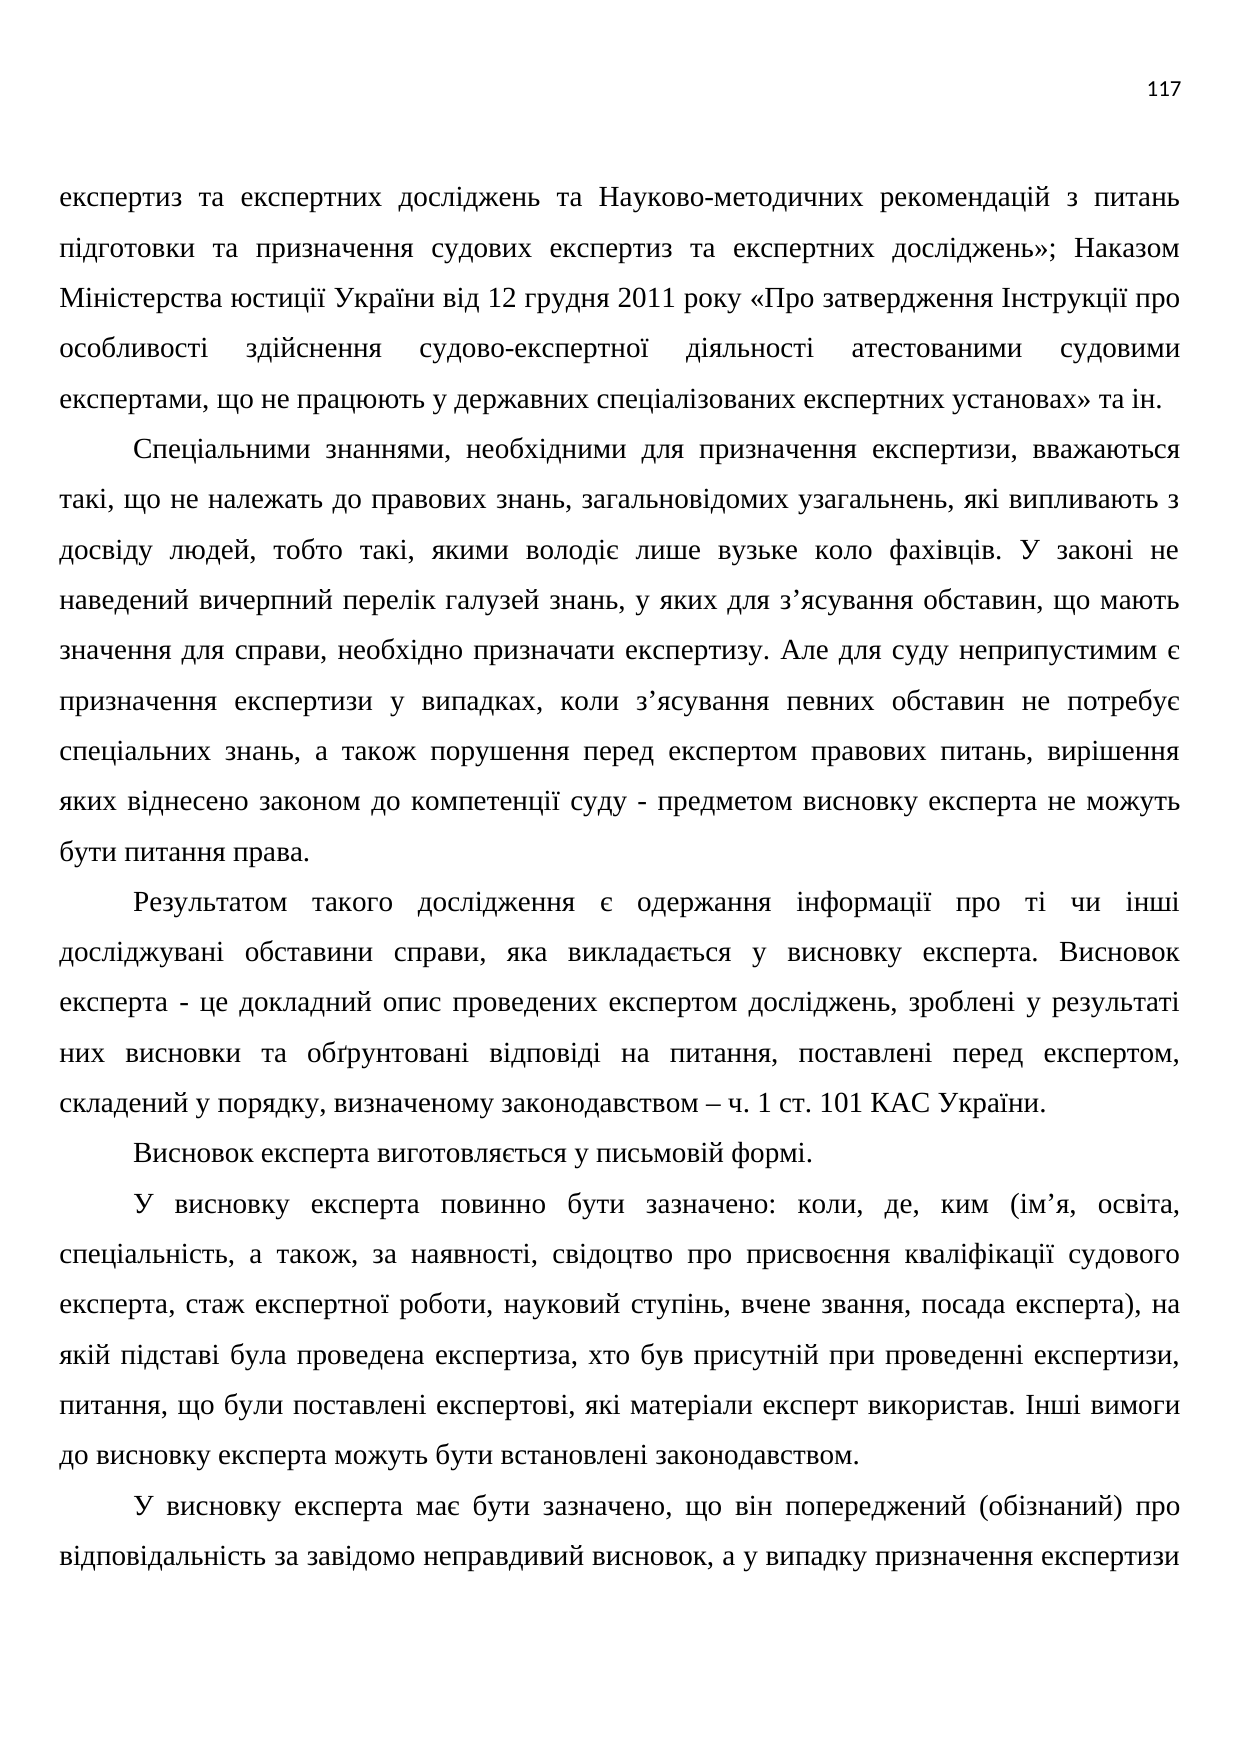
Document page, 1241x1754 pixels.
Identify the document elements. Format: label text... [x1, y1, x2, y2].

text Спеціальними знаннями, необхідними для призначення експертизи, вважаються такі, що не належать до правових знань, загальновідомих узагальнень, які випливають з досвіду людей, тобто такі, якими володіє лише вузьке коло фахівців. У законі не наведений вичерпний перелік галузей знань, у яких для з’ясування обставин, що мають значення для справи, необхідно призначати експертизу. Але для суду неприпустимим є призначення експертизи у випадках, коли з’ясування певних обставин не потребує спеціальних знань, а також порушення перед експертом правових питань, вирішення яких віднесено законом до компетенції суду - предметом висновку експерта не можуть бути питання права. [59, 431, 1181, 867]
text Результатом такого дослідження є одержання інформації про ті чи інші досліджувані обставини справи, яка викладається у висновку експерта. Висновок експерта - це докладний опис проведених експертом досліджень, зроблені у результаті них висновки та обґрунтовані відповіді на питання, поставлені перед експертом, складений у порядку, визначеному законодавством – ч. 1 ст. 101 КАС України. [59, 884, 1181, 1119]
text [59, 1488, 1181, 1572]
text У висновку експерта повинно бути зазначено: коли, де, ким (ім’я, освіта, спеціальність, а також, за наявності, свідоцтво про присвоєння кваліфікації судового експерта, стаж експертної роботи, науковий ступінь, вчене звання, посада експерта), на якій підставі була проведена експертиза, хто був присутній при проведенні експертизи, питання, що були поставлені експертові, які матеріали експерт використав. Інші вимоги до висновку експерта можуть бути встановлені законодавством. [59, 1186, 1181, 1471]
text Висновок експерта виготовляється у письмовій формі. [59, 1136, 1181, 1169]
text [59, 179, 1181, 414]
